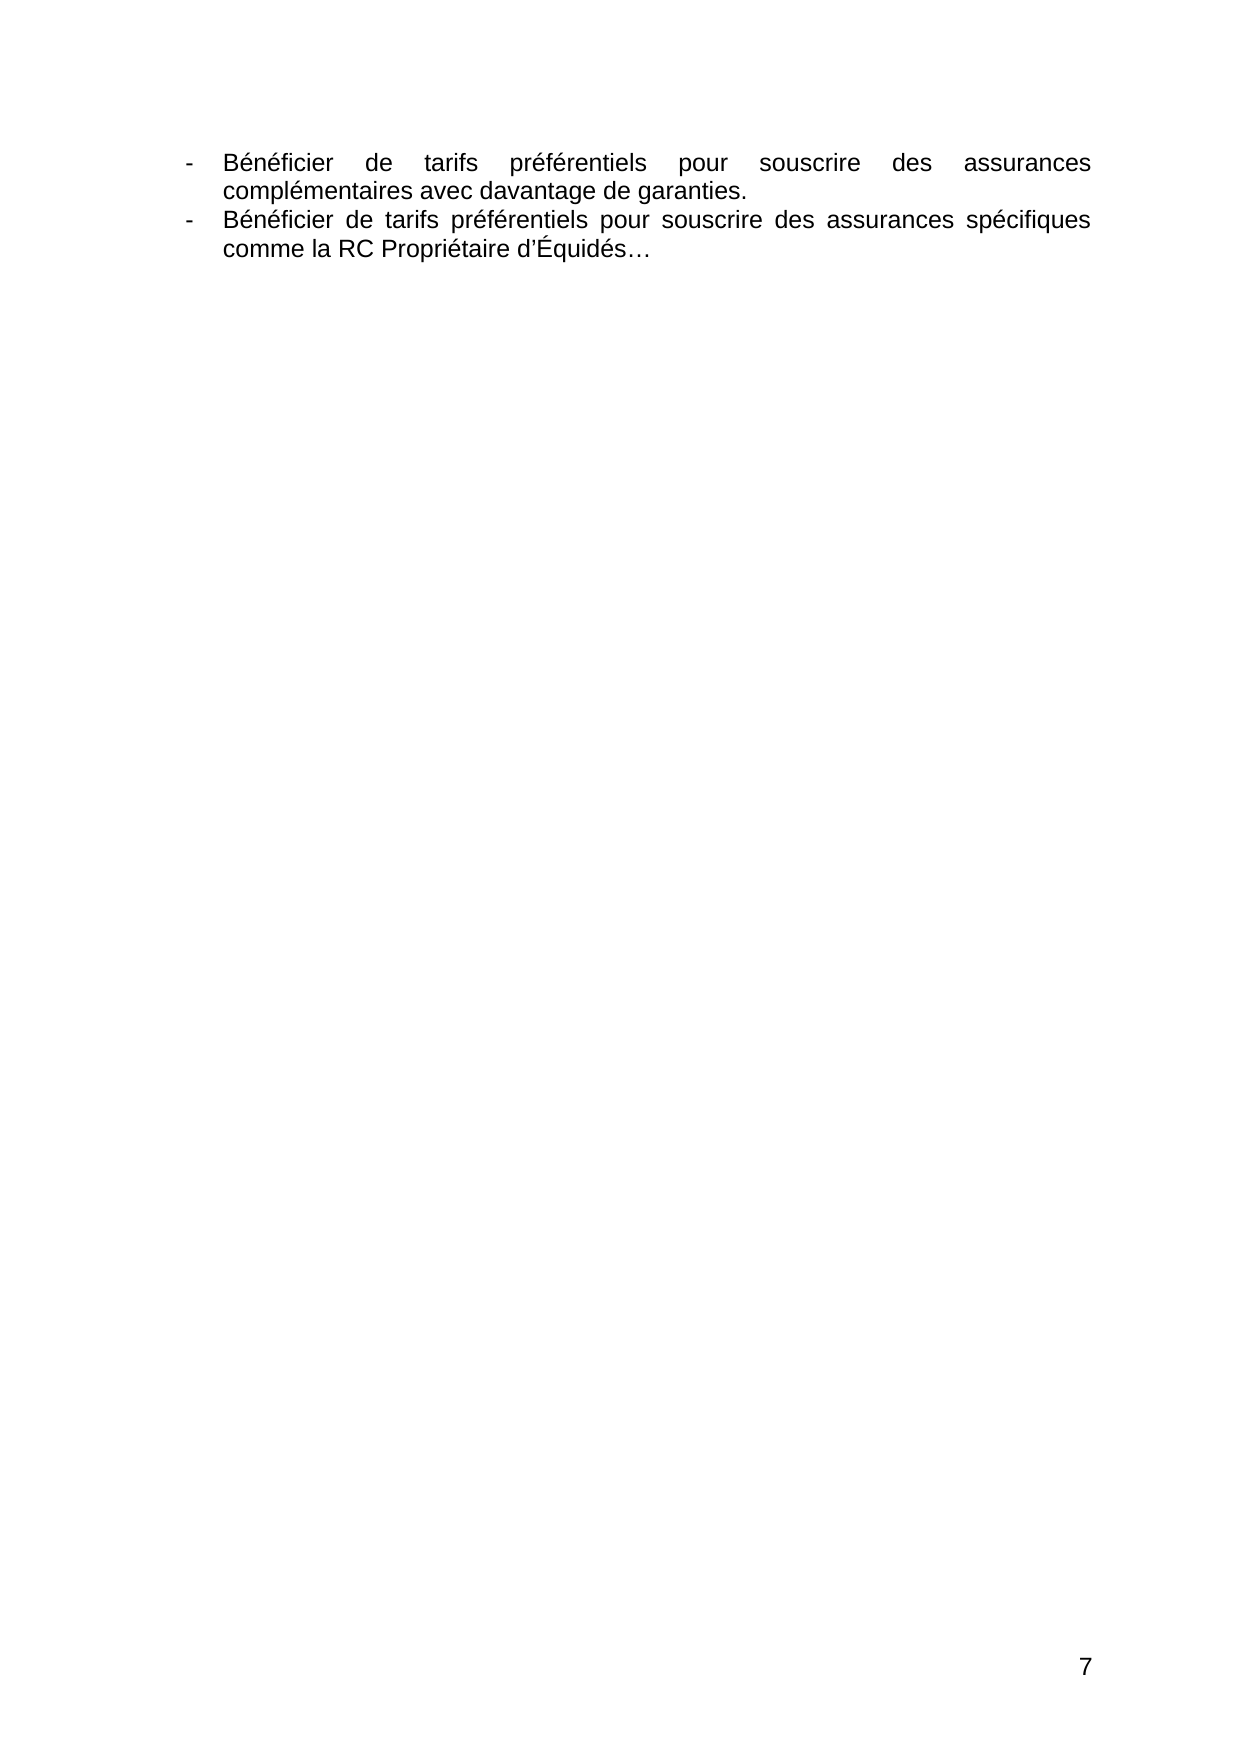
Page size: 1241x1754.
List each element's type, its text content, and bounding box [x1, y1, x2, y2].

list Bénéficier de tarifs préférentiels pour souscrire des assurances spécifiques comme la RC Propriétaire d’Équidés… [185, 205, 1093, 263]
list Bénéficier de tarifs préférentiels pour souscrire des assurances complémentaires avec davantage de garanties. [185, 148, 1093, 205]
